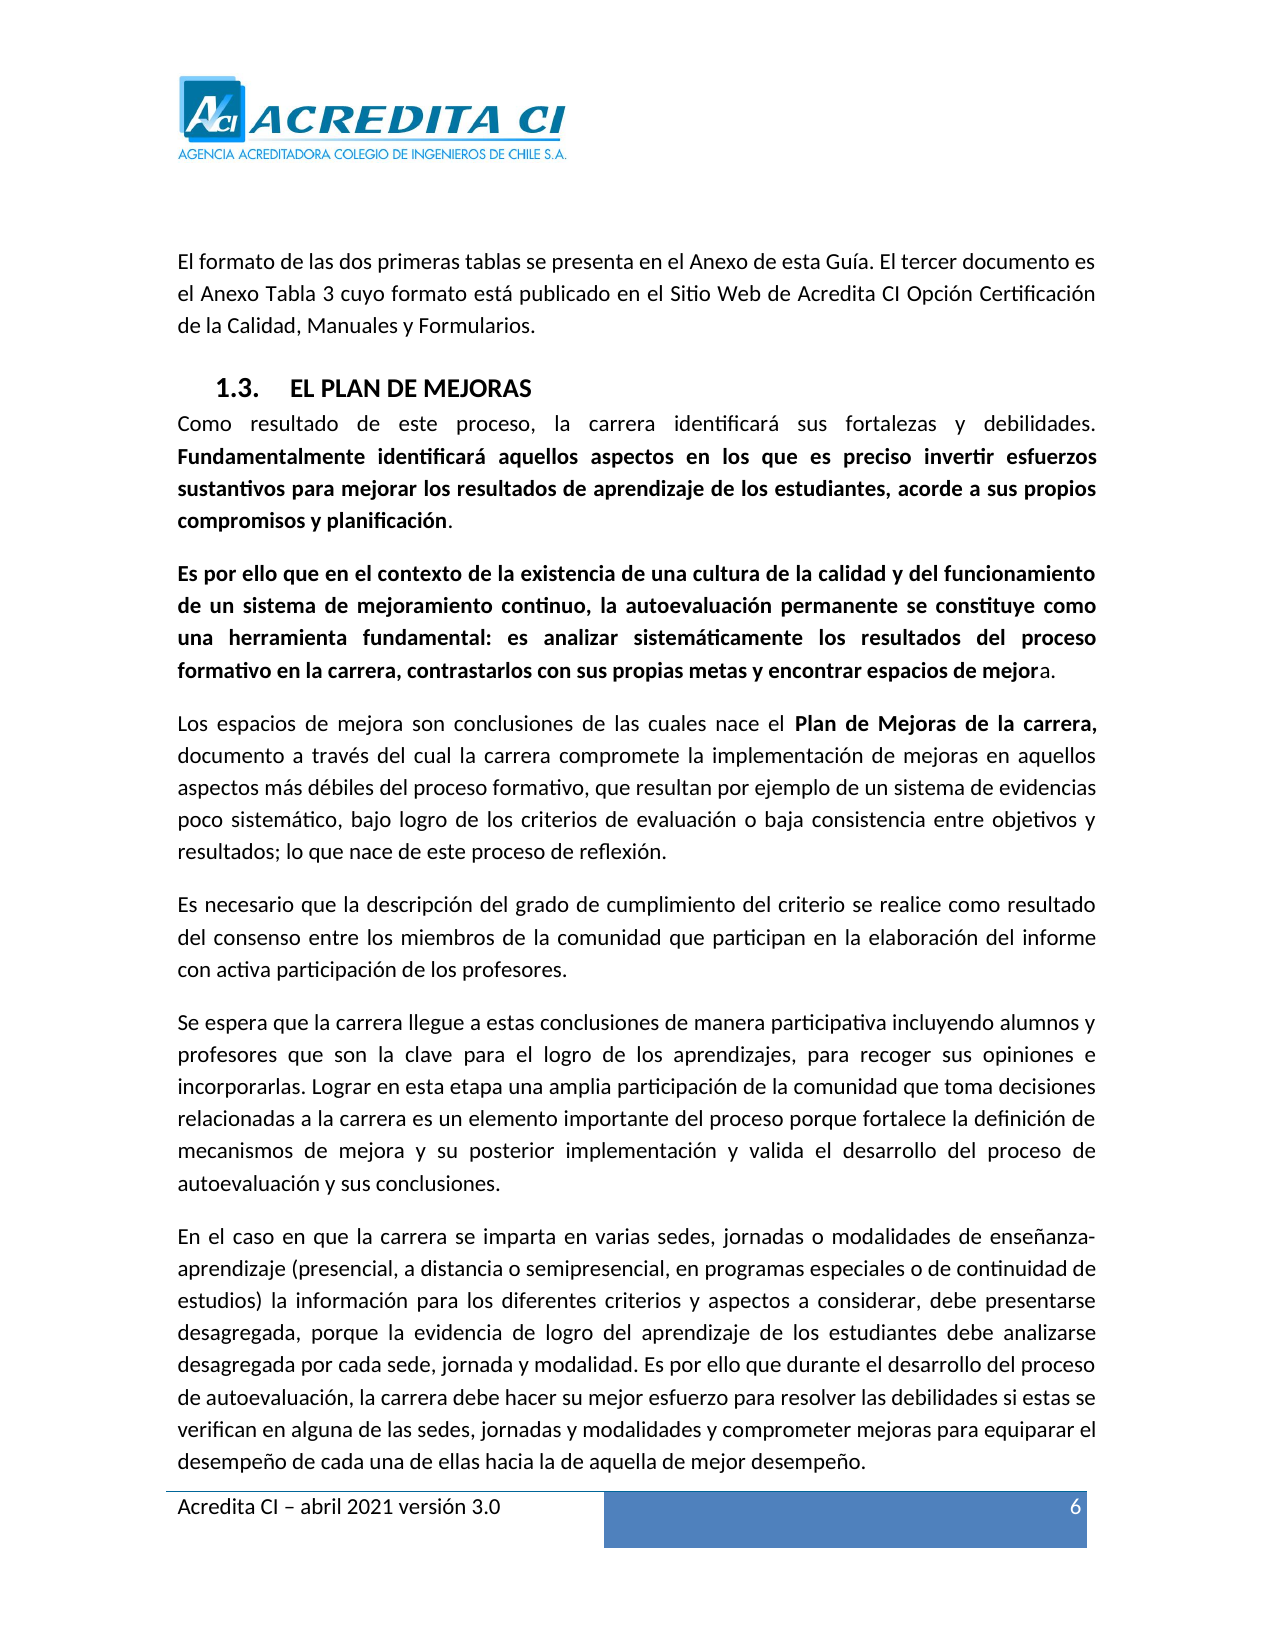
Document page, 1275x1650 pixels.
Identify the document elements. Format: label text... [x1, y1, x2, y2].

list El formato de las dos primeras tablas se presenta en el Anexo de esta Guía. El tercer documento es el Anexo Tabla 3 cuyo formato está publicado en el Sitio Web de Acredita CI Opción Certificación de la Calidad, Manuales y Formularios. [177, 247, 1098, 339]
text Es por ello que en el contexto de la existencia de una cultura de la calidad y del funcionamiento de un sistema de mejoramiento continuo, la autoevaluación permanente se constituye como una herramienta fundamental: es analizar sistemáticamente los resultados del proceso formativo en la carrera, contrastarlos con sus propias metas y encontrar espacios de mejora. [177, 559, 1098, 684]
picture [177, 73, 570, 163]
text Como resultado de este proceso, la carrera identificará sus fortalezas y debilidades. Fundamentalmente identificará aquellos aspectos en los que es preciso invertir esfuerzos sustantivos para mejorar los resultados de aprendizaje de los estudiantes, acorde a sus propios compromisos y planificación. [177, 409, 1098, 534]
text Los espacios de mejora son conclusiones de las cuales nace el Plan de Mejoras de la carrera, documento a través del cual la carrera compromete la implementación de mejoras en aquellos aspectos más débiles del proceso formativo, que resultan por ejemplo de un sistema de evidencias poco sistemático, bajo logro de los criterios de evaluación o baja consistencia entre objetivos y resultados; lo que nace de este proceso de reflexión. [177, 709, 1098, 866]
text En el caso en que la carrera se imparta en varias sedes, jornadas o modalidades de enseñanza-aprendizaje (presencial, a distancia o semipresencial, en programas especiales o de continuidad de estudios) la información para los diferentes criterios y aspectos a considerar, debe presentarse desagregada, porque la evidencia de logro del aprendizaje de los estudiantes debe analizarse desagregada por cada sede, jornada y modalidad. Es por ello que durante el desarrollo del proceso de autoevaluación, la carrera debe hacer su mejor esfuerzo para resolver las debilidades si estas se verifican en alguna de las sedes, jornadas y modalidades y comprometer mejoras para equiparar el desempeño de cada una de ellas hacia la de aquella de mejor desempeño. [177, 1222, 1098, 1475]
text Se espera que la carrera llegue a estas conclusiones de manera participativa incluyendo alumnos y profesores que son la clave para el logro de los aprendizajes, para recoger sus opiniones e incorporarlas. Lograr en esta etapa una amplia participación de la comunidad que toma decisiones relacionadas a la carrera es un elemento importante del proceso porque fortalece la definición de mecanismos de mejora y su posterior implementación y valida el desarrollo del proceso de autoevaluación y sus conclusiones. [177, 1008, 1098, 1197]
subtitle EL PLAN DE MEJORAS [215, 369, 1098, 404]
text Es necesario que la descripción del grado de cumplimiento del criterio se realice como resultado del consenso entre los miembros de la comunidad que participan en la elaboración del informe con activa participación de los profesores. [177, 891, 1098, 983]
